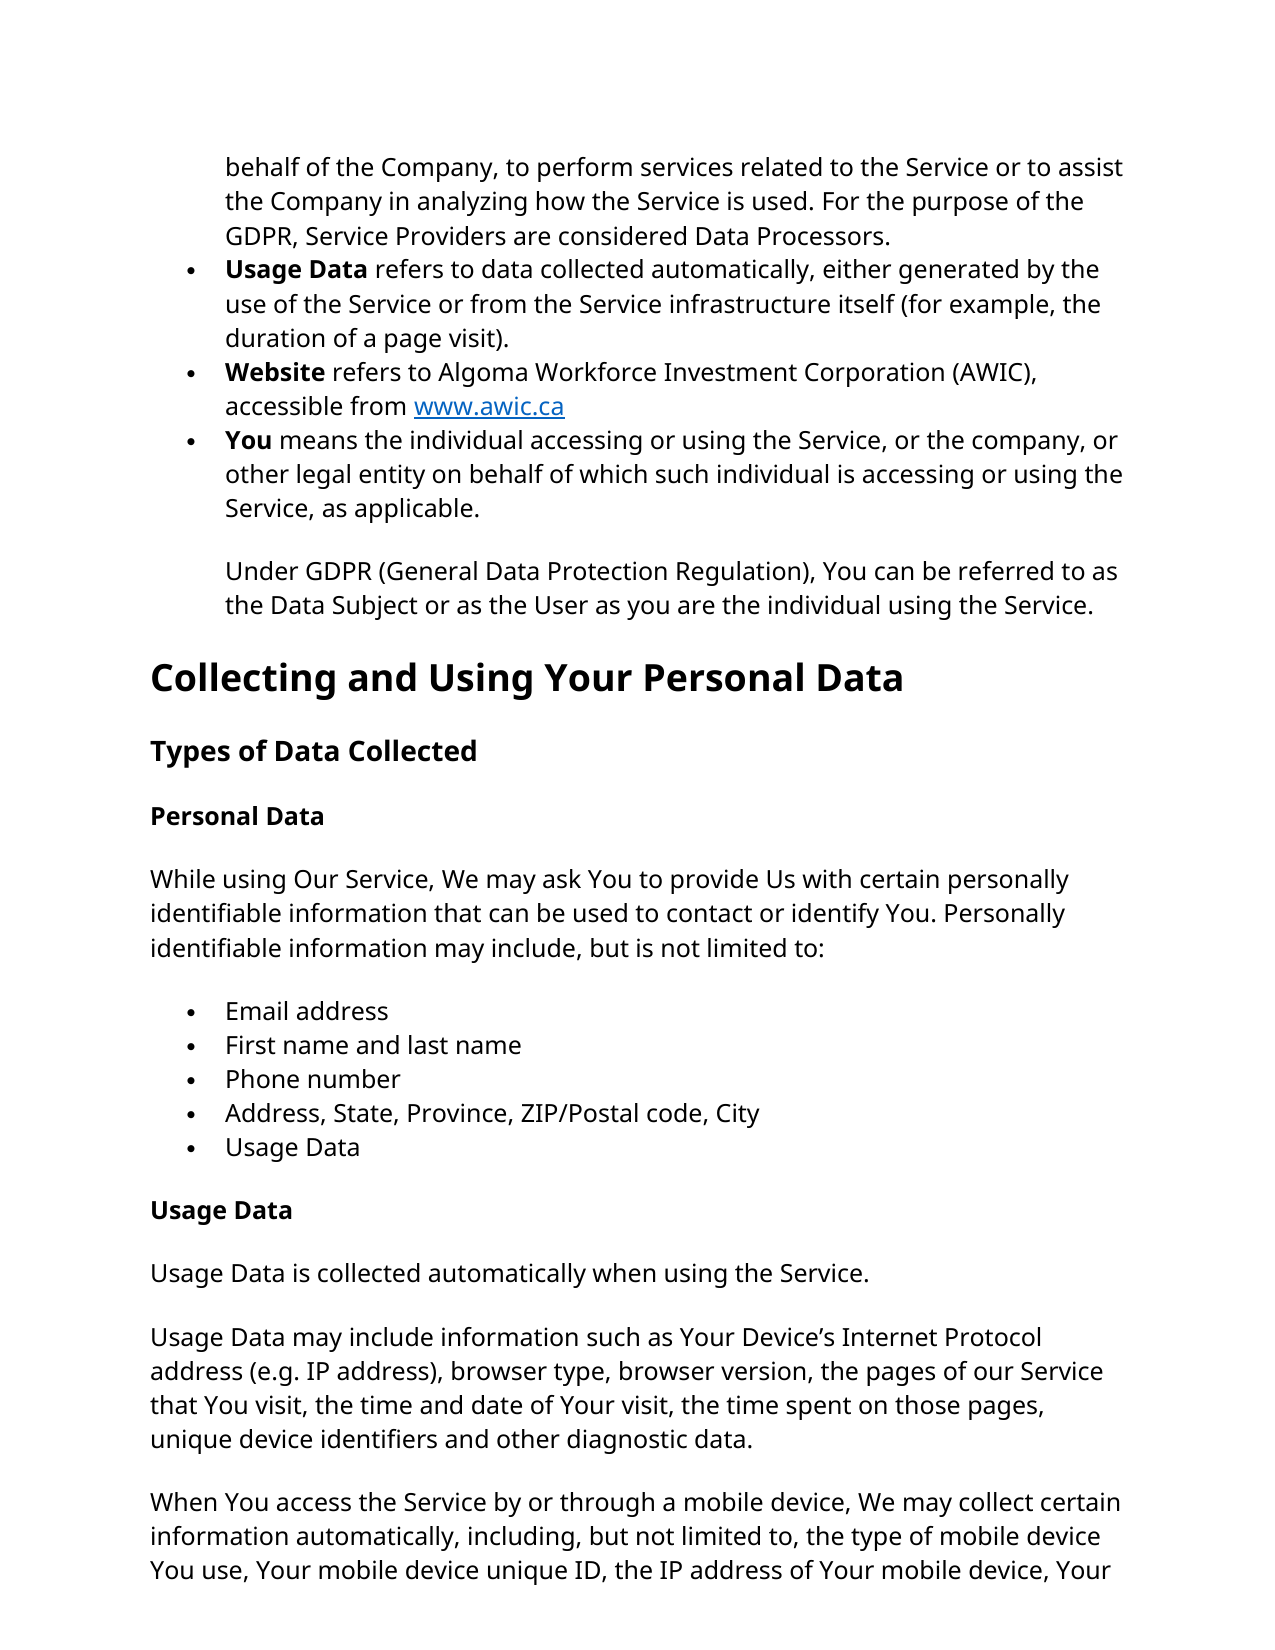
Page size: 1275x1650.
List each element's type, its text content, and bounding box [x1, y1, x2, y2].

list Phone number [187, 1062, 1125, 1096]
text Types of Data Collected [150, 731, 1125, 770]
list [187, 150, 1125, 252]
list Email address [187, 993, 1125, 1027]
list You means the individual accessing or using the Service, or the company, or other legal entity on behalf of which such individual is accessing or using the Service, as applicable. [187, 422, 1125, 525]
list Usage Data [187, 1130, 1125, 1164]
list First name and last name [187, 1027, 1125, 1062]
text Usage Data [150, 1193, 1125, 1227]
list Usage Data refers to data collected automatically, either generated by the use of the Service or from the Service infrastructure itself (for example, the duration of a page visit). [187, 252, 1125, 354]
text Under GDPR (General Data Protection Regulation), You can be referred to as the Data Subject or as the User as you are the individual using the Service. [225, 554, 1125, 622]
text Usage Data is collected automatically when using the Service. [150, 1256, 1125, 1290]
text While using Our Service, We may ask You to provide Us with certain personally identifiable information that can be used to contact or identify You. Personally identifiable information may include, but is not limited to: [150, 862, 1125, 964]
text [150, 1485, 1125, 1587]
text Usage Data may include information such as Your Device’s Internet Protocol address (e.g. IP address), browser type, browser version, the pages of our Service that You visit, the time and date of Your visit, the time spent on those pages, unique device identifiers and other diagnostic data. [150, 1319, 1125, 1456]
text Personal Data [150, 799, 1125, 833]
list Website refers to Algoma Workforce Investment Corporation (AWIC), accessible from www.awic.ca [187, 354, 1125, 422]
text Collecting and Using Your Personal Data [150, 651, 1125, 702]
list Address, State, Province, ZIP/Postal code, City [187, 1096, 1125, 1130]
